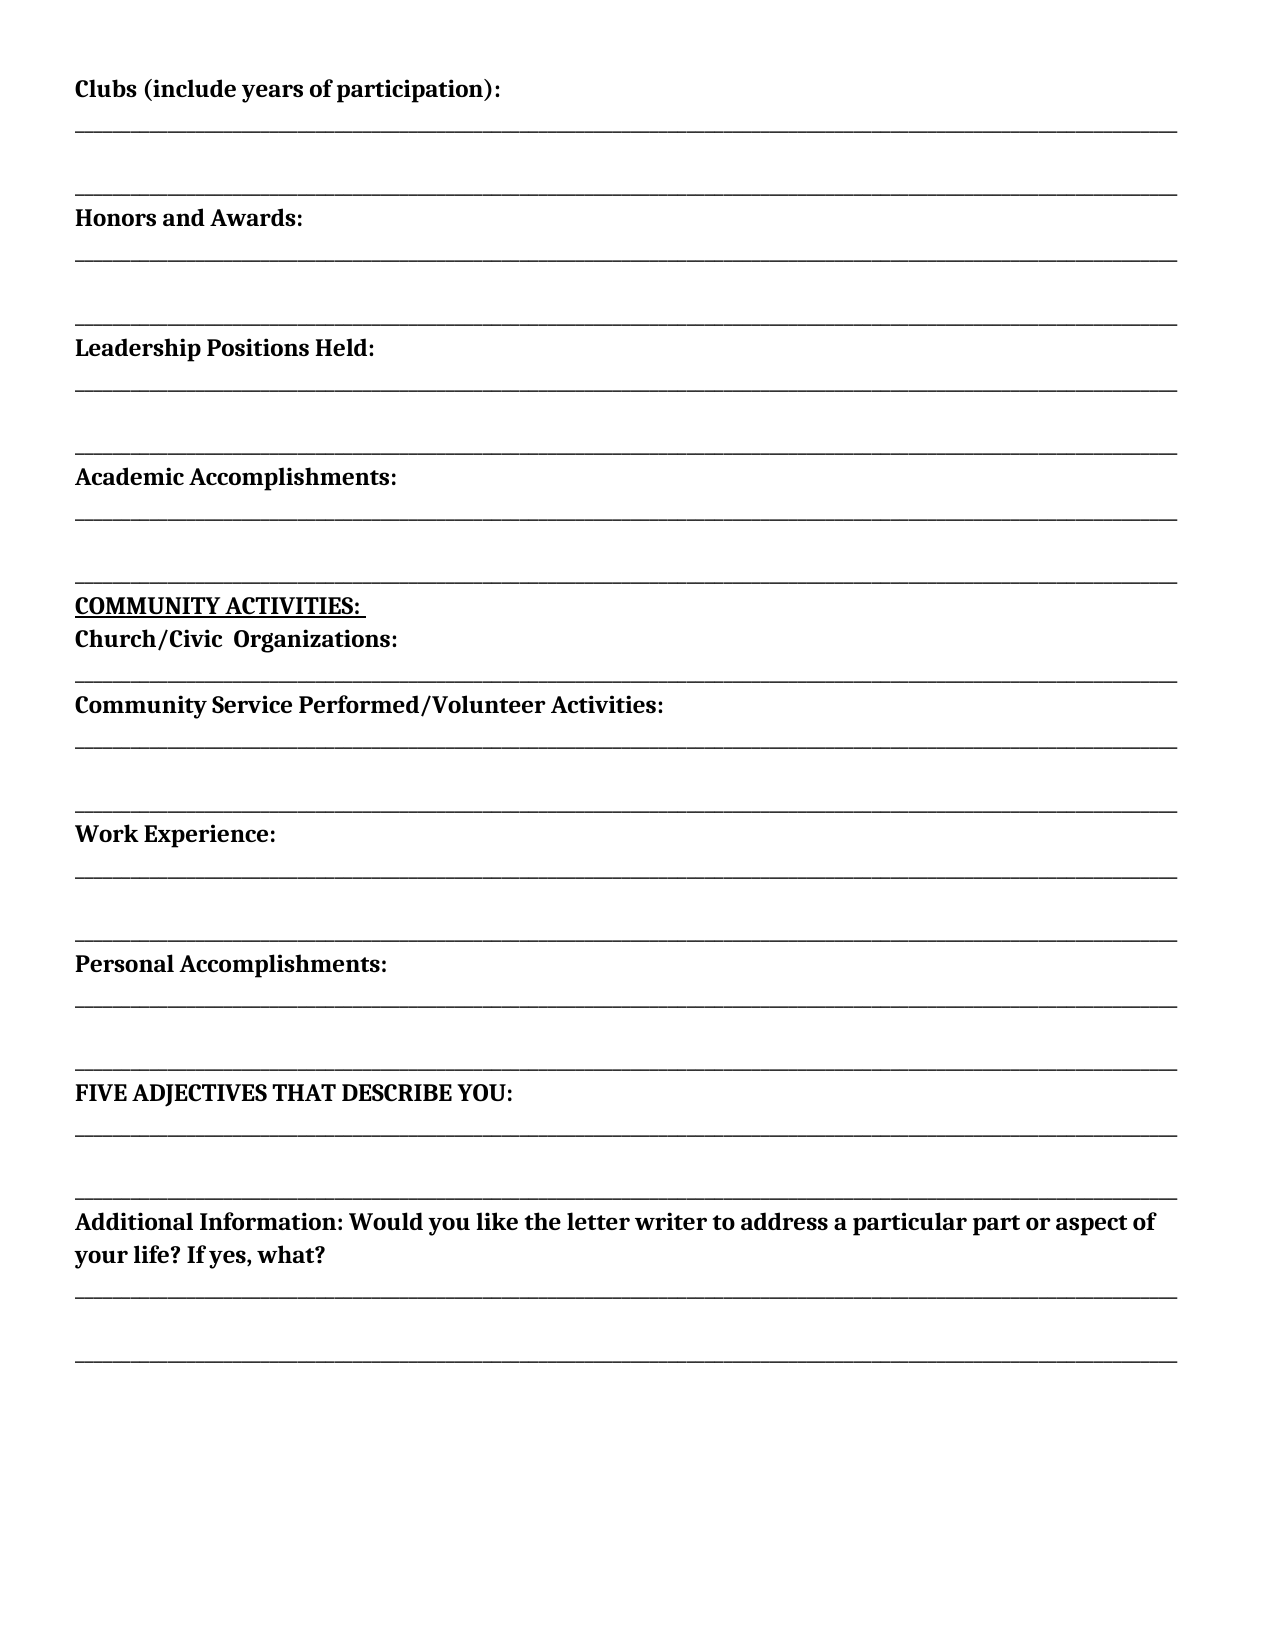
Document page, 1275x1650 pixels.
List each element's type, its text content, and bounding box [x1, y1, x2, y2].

text Additional Information: Would you like the letter writer to address a particular part or aspect of your life? If yes, what? [75, 1208, 1200, 1270]
text _______________________________________________________________________________________________________________________ [75, 1337, 1200, 1366]
text _______________________________________________________________________________________________________________________ [75, 301, 1200, 329]
text _______________________________________________________________________________________________________________________ [75, 430, 1200, 458]
text _______________________________________________________________________________________________________________________ [75, 496, 1200, 524]
text Clubs (include years of participation): [75, 75, 1200, 104]
text _______________________________________________________________________________________________________________________ [75, 1274, 1200, 1303]
text _______________________________________________________________________________________________________________________ [75, 724, 1200, 753]
text _______________________________________________________________________________________________________________________ [75, 787, 1200, 816]
text _______________________________________________________________________________________________________________________ [75, 1175, 1200, 1204]
text FIVE ADJECTIVES THAT DESCRIBE YOU: [75, 1079, 1200, 1108]
text _______________________________________________________________________________________________________________________ [75, 917, 1200, 945]
text COMMUNITY ACTIVITIES: [75, 592, 1200, 621]
text _______________________________________________________________________________________________________________________ [75, 1112, 1200, 1141]
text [75, 108, 1200, 137]
text Academic Accomplishments: [75, 463, 1200, 492]
text _______________________________________________________________________________________________________________________ [75, 853, 1200, 882]
text _______________________________________________________________________________________________________________________ [75, 658, 1200, 687]
text _______________________________________________________________________________________________________________________ [75, 559, 1200, 588]
text Personal Accomplishments: [75, 950, 1200, 978]
text Work Experience: [75, 820, 1200, 849]
text _______________________________________________________________________________________________________________________ [75, 1046, 1200, 1075]
text Leadership Positions Held: [75, 333, 1200, 362]
text Church/Civic Organizations: [75, 625, 1200, 654]
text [75, 171, 1200, 200]
text _______________________________________________________________________________________________________________________ [75, 237, 1200, 266]
text Honors and Awards: [75, 204, 1200, 233]
text _______________________________________________________________________________________________________________________ [75, 983, 1200, 1011]
text _______________________________________________________________________________________________________________________ [75, 367, 1200, 395]
text Community Service Performed/Volunteer Activities: [75, 691, 1200, 720]
